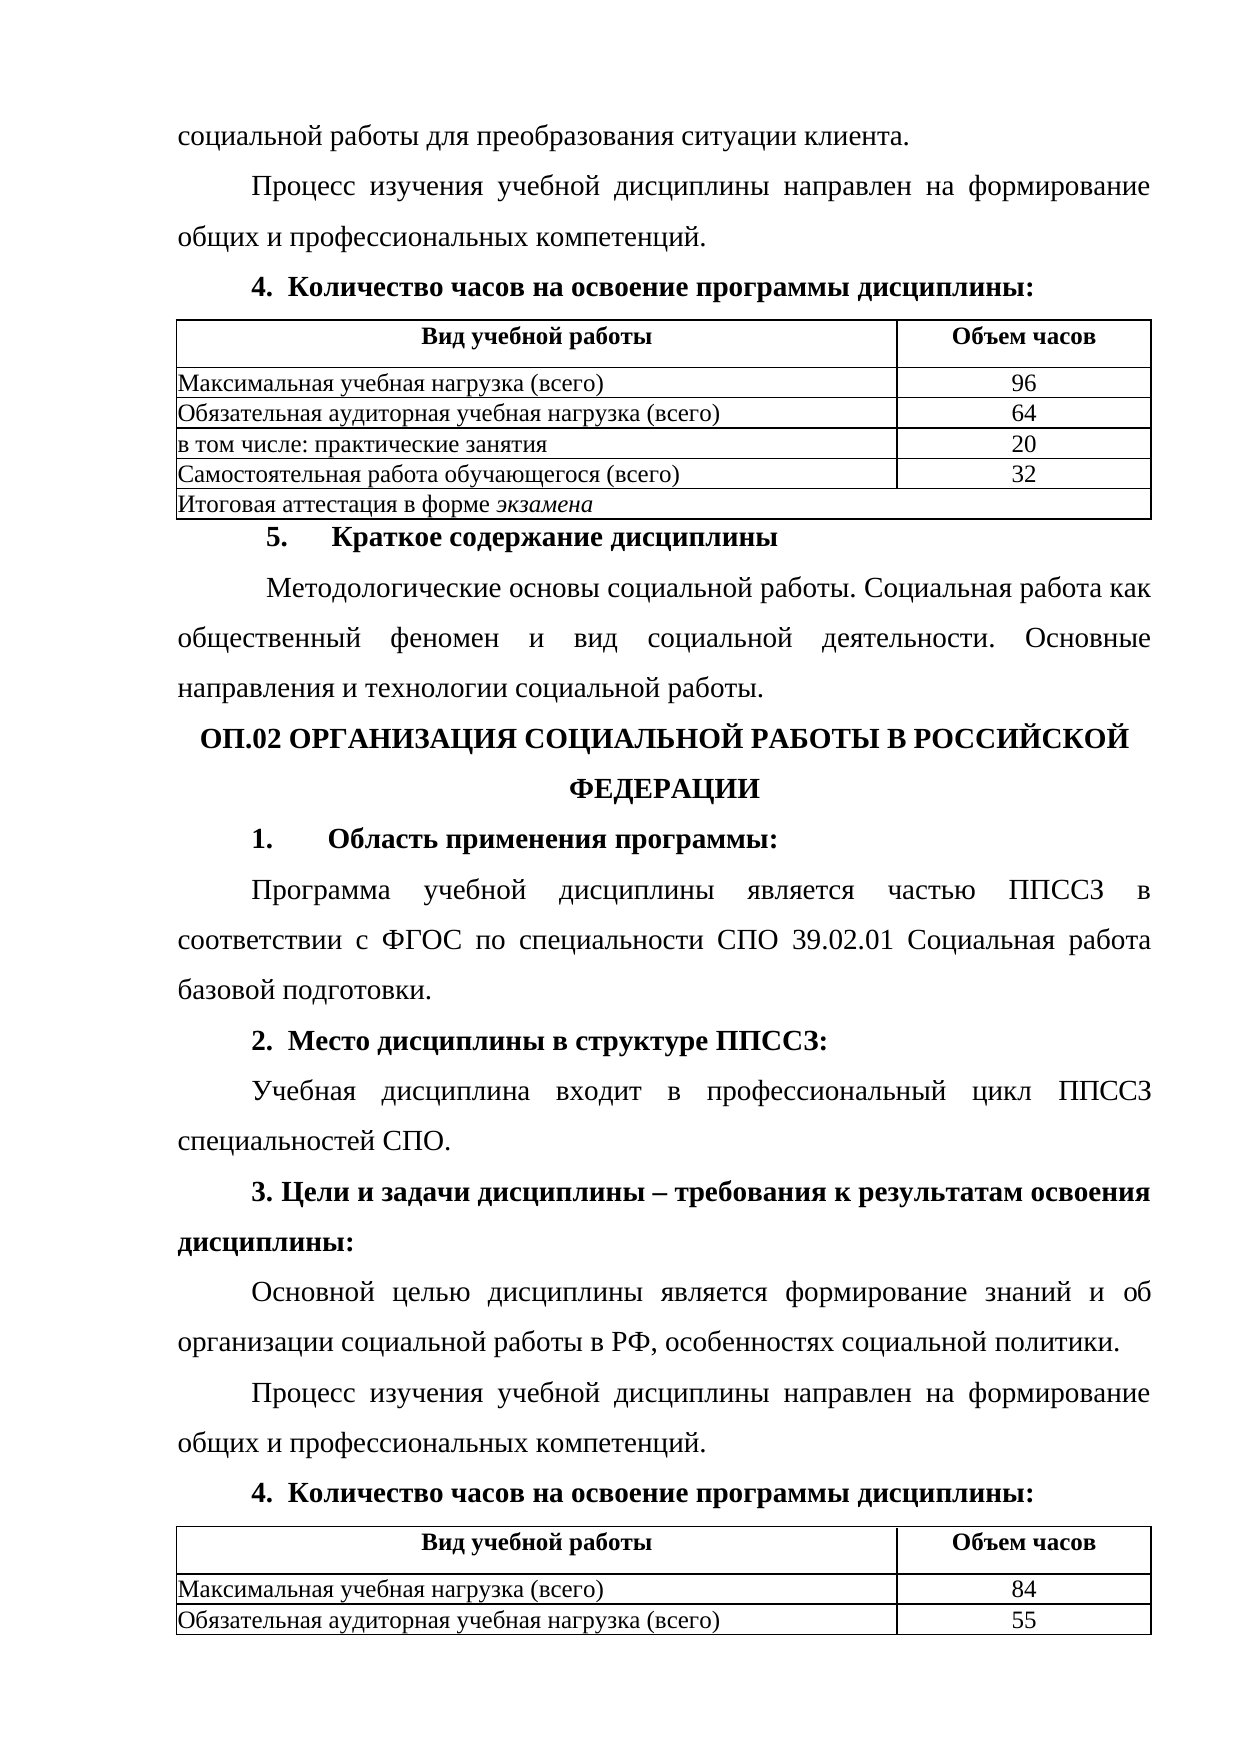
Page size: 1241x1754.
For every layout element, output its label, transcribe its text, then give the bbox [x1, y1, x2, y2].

text Процесс изучения учебной дисциплины направлен на формирование общих и профессиональных компетенций. [177, 168, 1152, 252]
subtitle Количество часов на освоение программы дисциплины: [177, 269, 1152, 303]
table_cell Обязательная аудиторная учебная нагрузка (всего) [177, 398, 896, 427]
table_header Объем часов [898, 1527, 1150, 1573]
table_cell 20 [898, 429, 1150, 457]
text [177, 118, 1152, 152]
subtitle ОП.02 ОРГАНИЗАЦИЯ СОЦИАЛЬНОЙ РАБОТЫ В РОССИЙСКОЙ ФЕДЕРАЦИИ [177, 721, 1152, 805]
text Учебная дисциплина входит в профессиональный цикл ППССЗ специальностей СПО. [177, 1073, 1152, 1157]
list Область применения программы: [177, 821, 1152, 855]
table_cell Самостоятельная работа обучающегося (всего) [177, 459, 896, 488]
subtitle Цели и задачи дисциплины – требования к результатам освоения дисциплины: [177, 1174, 1152, 1257]
subtitle Количество часов на освоение программы дисциплины: [177, 1476, 1152, 1509]
table_cell 32 [898, 459, 1150, 488]
text Методологические основы социальной работы. Социальная работа как общественный феномен и вид социальной деятельности. Основные направления и технологии социальной работы. [177, 570, 1152, 704]
subtitle Место дисциплины в структуре ППССЗ: [177, 1023, 1152, 1056]
text Процесс изучения учебной дисциплины направлен на формирование общих и профессиональных компетенций. [177, 1375, 1152, 1459]
table_cell 84 [898, 1575, 1150, 1603]
table_cell 64 [898, 398, 1150, 427]
table_cell Максимальная учебная нагрузка (всего) [177, 368, 896, 397]
table_cell Максимальная учебная нагрузка (всего) [177, 1575, 896, 1603]
text Основной целью дисциплины является формирование знаний и об организации социальной работы в РФ, особенностях социальной политики. [177, 1274, 1152, 1358]
table_header Вид учебной работы [177, 321, 896, 366]
table_header Вид учебной работы [177, 1527, 897, 1573]
table_header Объем часов [898, 321, 1150, 366]
text Программа учебной дисциплины является частью ППССЗ в соответствии с ФГОС по специальности СПО 39.02.01 Социальная работа базовой подготовки. [177, 872, 1152, 1006]
list Краткое содержание дисциплины [177, 520, 1152, 553]
table_cell 55 [898, 1605, 1150, 1633]
table_cell Обязательная аудиторная учебная нагрузка (всего) [177, 1605, 896, 1633]
table_cell в том числе: практические занятия [177, 429, 896, 457]
table_cell 96 [898, 368, 1150, 397]
table_cell Итоговая аттестация в форме экзамена [177, 489, 1150, 518]
